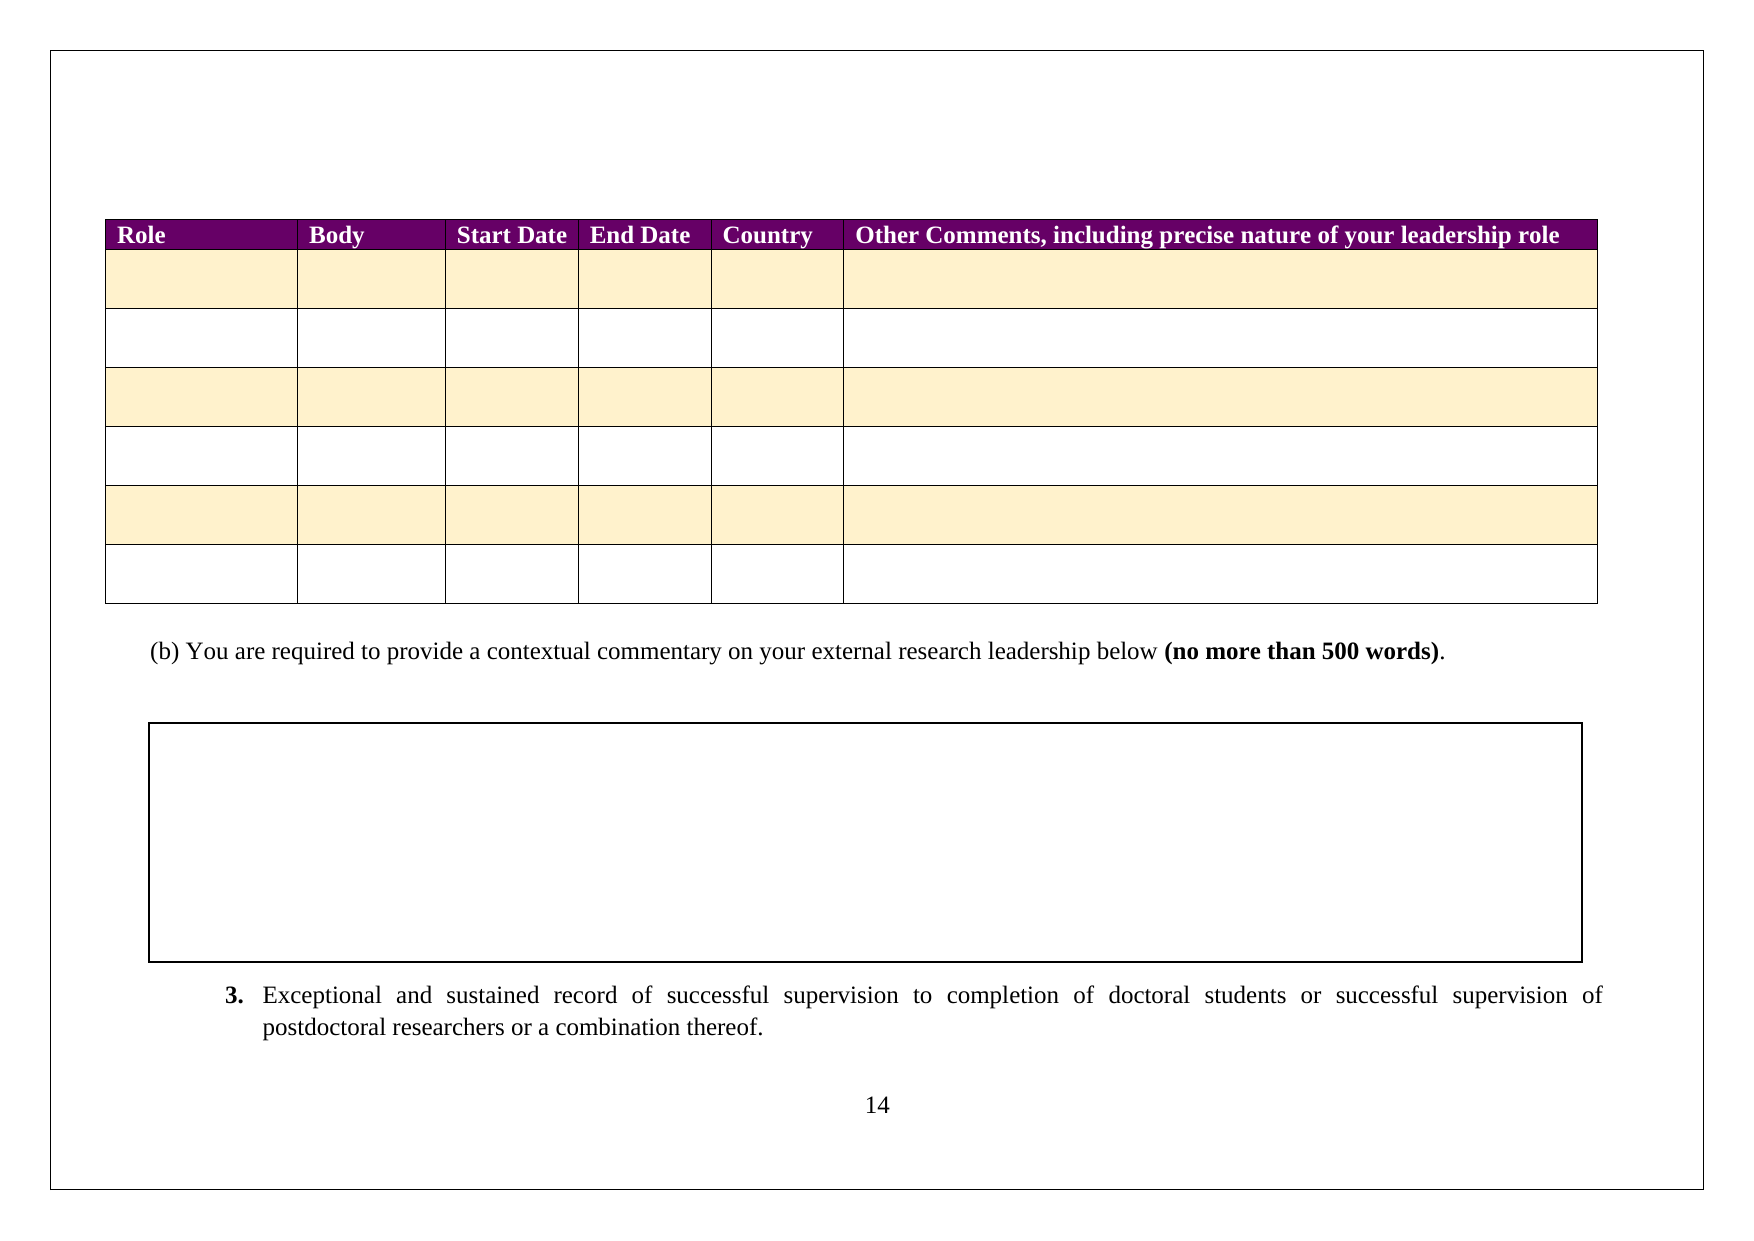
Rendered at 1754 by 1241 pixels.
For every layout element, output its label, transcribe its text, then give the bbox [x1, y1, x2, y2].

table_cell [446, 545, 578, 603]
table_cell [712, 545, 843, 603]
table_header Country [712, 220, 843, 249]
table_cell [712, 486, 843, 544]
table_cell [844, 427, 1597, 485]
table_cell [712, 309, 843, 367]
table_cell [298, 309, 445, 367]
table_cell [106, 486, 297, 544]
table_cell [298, 545, 445, 603]
table_cell [106, 368, 297, 426]
table_cell [446, 427, 578, 485]
table_cell [298, 250, 445, 308]
table_cell [446, 486, 578, 544]
table_cell [106, 427, 297, 485]
table_cell [106, 250, 297, 308]
table_cell [579, 368, 711, 426]
table_cell [298, 486, 445, 544]
text (b) You are required to provide a contextual commentary on your external research leadership below (no more than 500 words). [150, 636, 1604, 664]
table_cell [579, 309, 711, 367]
table_header Other Comments, including precise nature of your leadership role [844, 220, 1597, 249]
table_cell [579, 486, 711, 544]
table_cell [298, 427, 445, 485]
table_cell [844, 486, 1597, 544]
table_cell [712, 368, 843, 426]
table_header Role [106, 220, 297, 249]
table_cell [712, 427, 843, 485]
table_cell [579, 427, 711, 485]
table_cell [106, 545, 297, 603]
table_cell [844, 368, 1597, 426]
table_cell [712, 250, 843, 308]
table_cell [579, 545, 711, 603]
table_cell [844, 545, 1597, 603]
table_cell [446, 368, 578, 426]
table_cell [298, 368, 445, 426]
table_header Body [298, 220, 445, 249]
table_cell [844, 309, 1597, 367]
table_cell [106, 309, 297, 367]
table_cell [579, 250, 711, 308]
list Exceptional and sustained record of successful supervision to completion of doctoral students or successful supervision of postdoctoral researchers or a combination thereof. [225, 696, 1604, 1041]
table_header Start Date [446, 220, 578, 249]
table_cell [844, 250, 1597, 308]
table_header End Date [579, 220, 711, 249]
table_cell [446, 309, 578, 367]
table_cell [446, 250, 578, 308]
